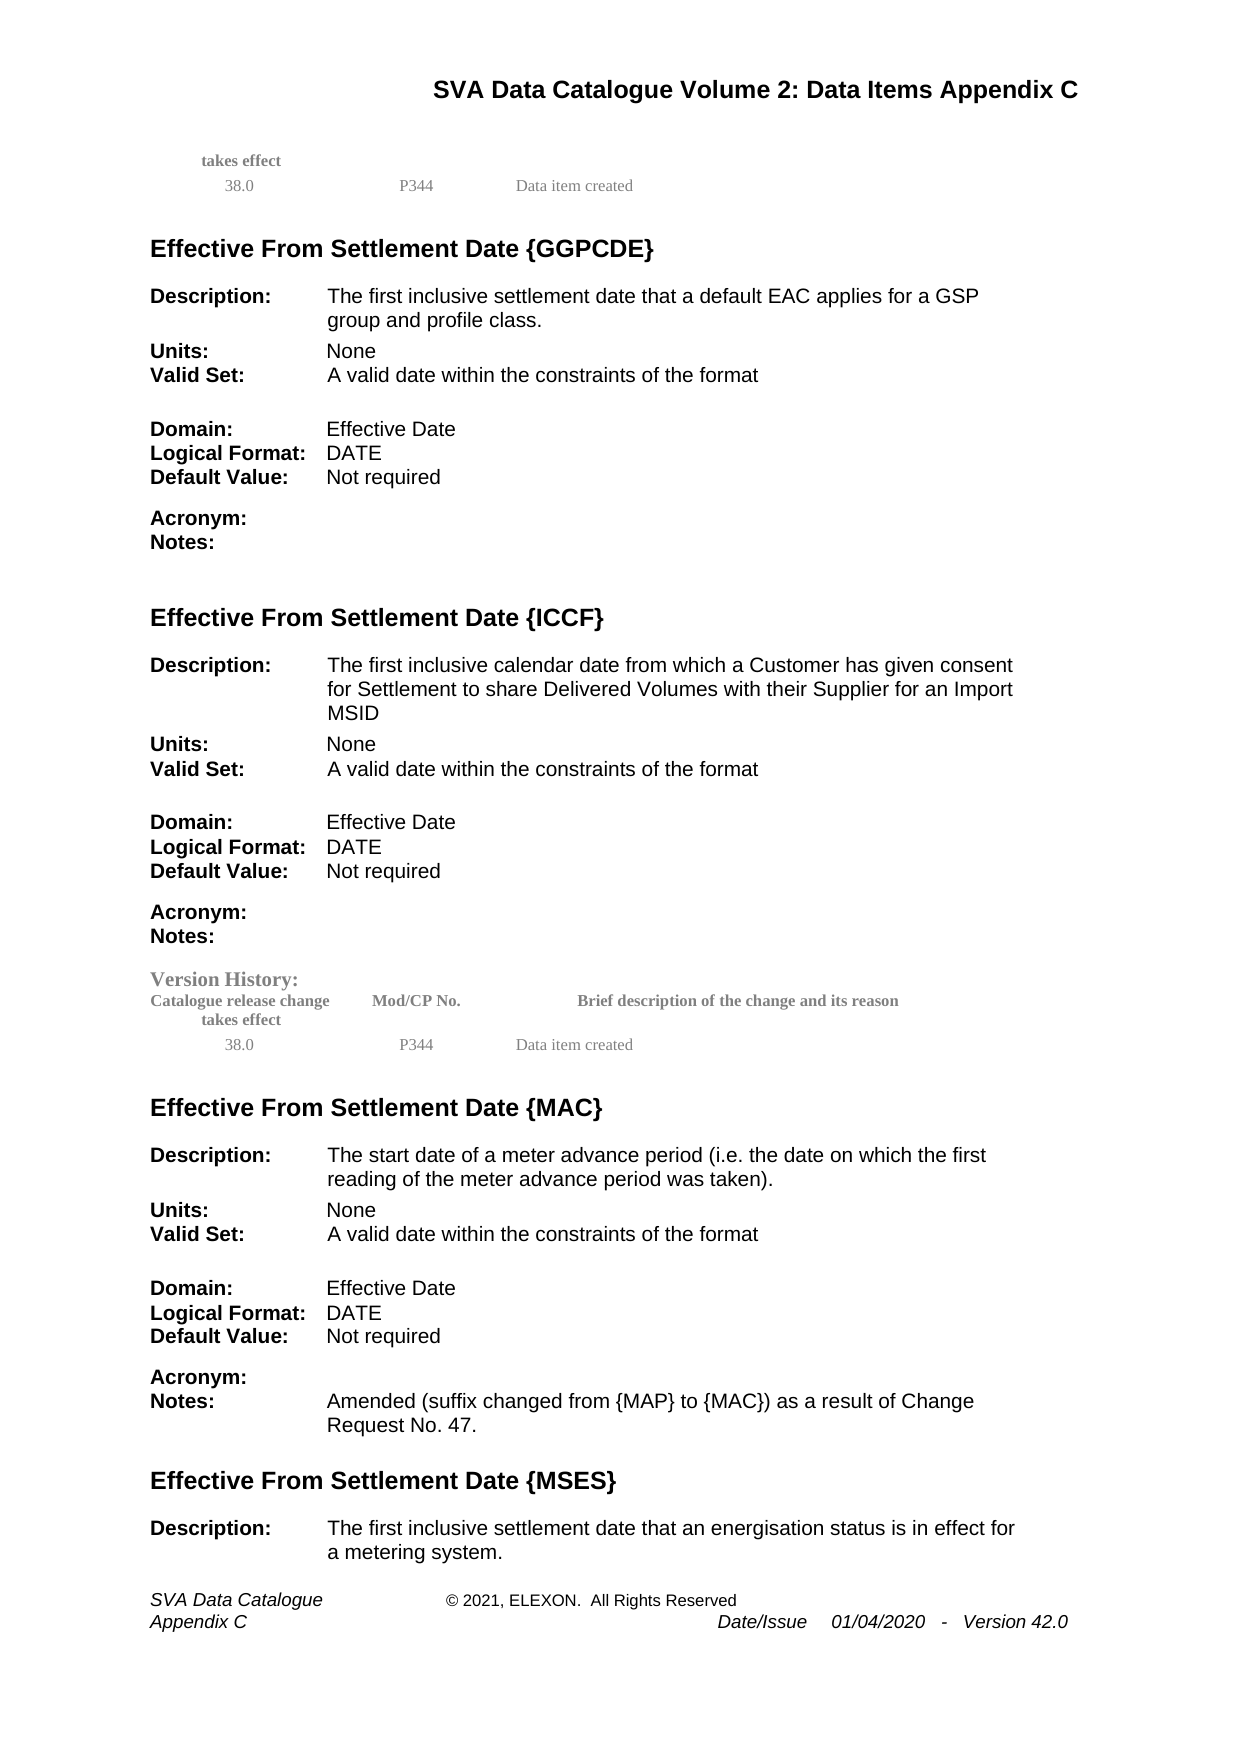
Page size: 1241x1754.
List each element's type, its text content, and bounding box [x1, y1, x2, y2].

text Effective From Settlement Date {GGPCDE} [150, 234, 1090, 262]
text reading of the meter advance period was taken). [150, 1167, 1090, 1191]
text Logical Format: DATE [150, 834, 1090, 858]
text Version History: [150, 966, 1090, 991]
text Description: The start date of a meter advance period (i.e. the date on which the first [150, 1143, 1090, 1167]
text Units: None [150, 1198, 1090, 1222]
text Request No. 47. [150, 1413, 1090, 1437]
text Effective From Settlement Date {MAC} [150, 1093, 1090, 1122]
text Domain: Effective Date [150, 810, 1090, 834]
text Description: The first inclusive settlement date that an energisation status is in effect for [150, 1516, 1090, 1540]
text Units: None [150, 339, 1090, 363]
text Valid Set: A valid date within the constraints of the format [150, 756, 1090, 780]
text Default Value: Not required [150, 1324, 1090, 1348]
text Notes: [150, 530, 1090, 554]
text takes effect [150, 151, 1090, 170]
text Default Value: Not required [150, 465, 1090, 489]
text for Settlement to share Delivered Volumes with their Supplier for an Import [150, 677, 1090, 701]
text Effective From Settlement Date {ICCF} [150, 602, 1090, 631]
text Effective From Settlement Date {MSES} [150, 1466, 1090, 1495]
text Valid Set: A valid date within the constraints of the format [150, 363, 1090, 387]
text Notes: Amended (suffix changed from {MAP} to {MAC}) as a result of Change [150, 1389, 1090, 1413]
text MSID [150, 701, 1090, 724]
text Notes: [150, 924, 1090, 948]
text Description: The first inclusive settlement date that a default EAC applies for a GSP [150, 284, 1090, 308]
text 38.0 P344 Data item created [150, 1035, 1090, 1054]
text Domain: Effective Date [150, 1276, 1090, 1300]
text a metering system. [150, 1540, 1090, 1564]
text Acronym: [150, 899, 1090, 923]
text Logical Format: DATE [150, 441, 1090, 465]
text Acronym: [150, 506, 1090, 530]
text Valid Set: A valid date within the constraints of the format [150, 1222, 1090, 1246]
text takes effect [150, 1010, 1090, 1029]
text Description: The first inclusive calendar date from which a Customer has given consent [150, 653, 1090, 677]
text Default Value: Not required [150, 859, 1090, 883]
text 38.0 P344 Data item created [150, 176, 1090, 195]
text Acronym: [150, 1365, 1090, 1389]
text Units: None [150, 732, 1090, 756]
text Catalogue release change Mod/CP No. Brief description of the change and its reason [150, 991, 1090, 1010]
text group and profile class. [150, 308, 1090, 332]
text Logical Format: DATE [150, 1300, 1090, 1324]
text Domain: Effective Date [150, 417, 1090, 441]
